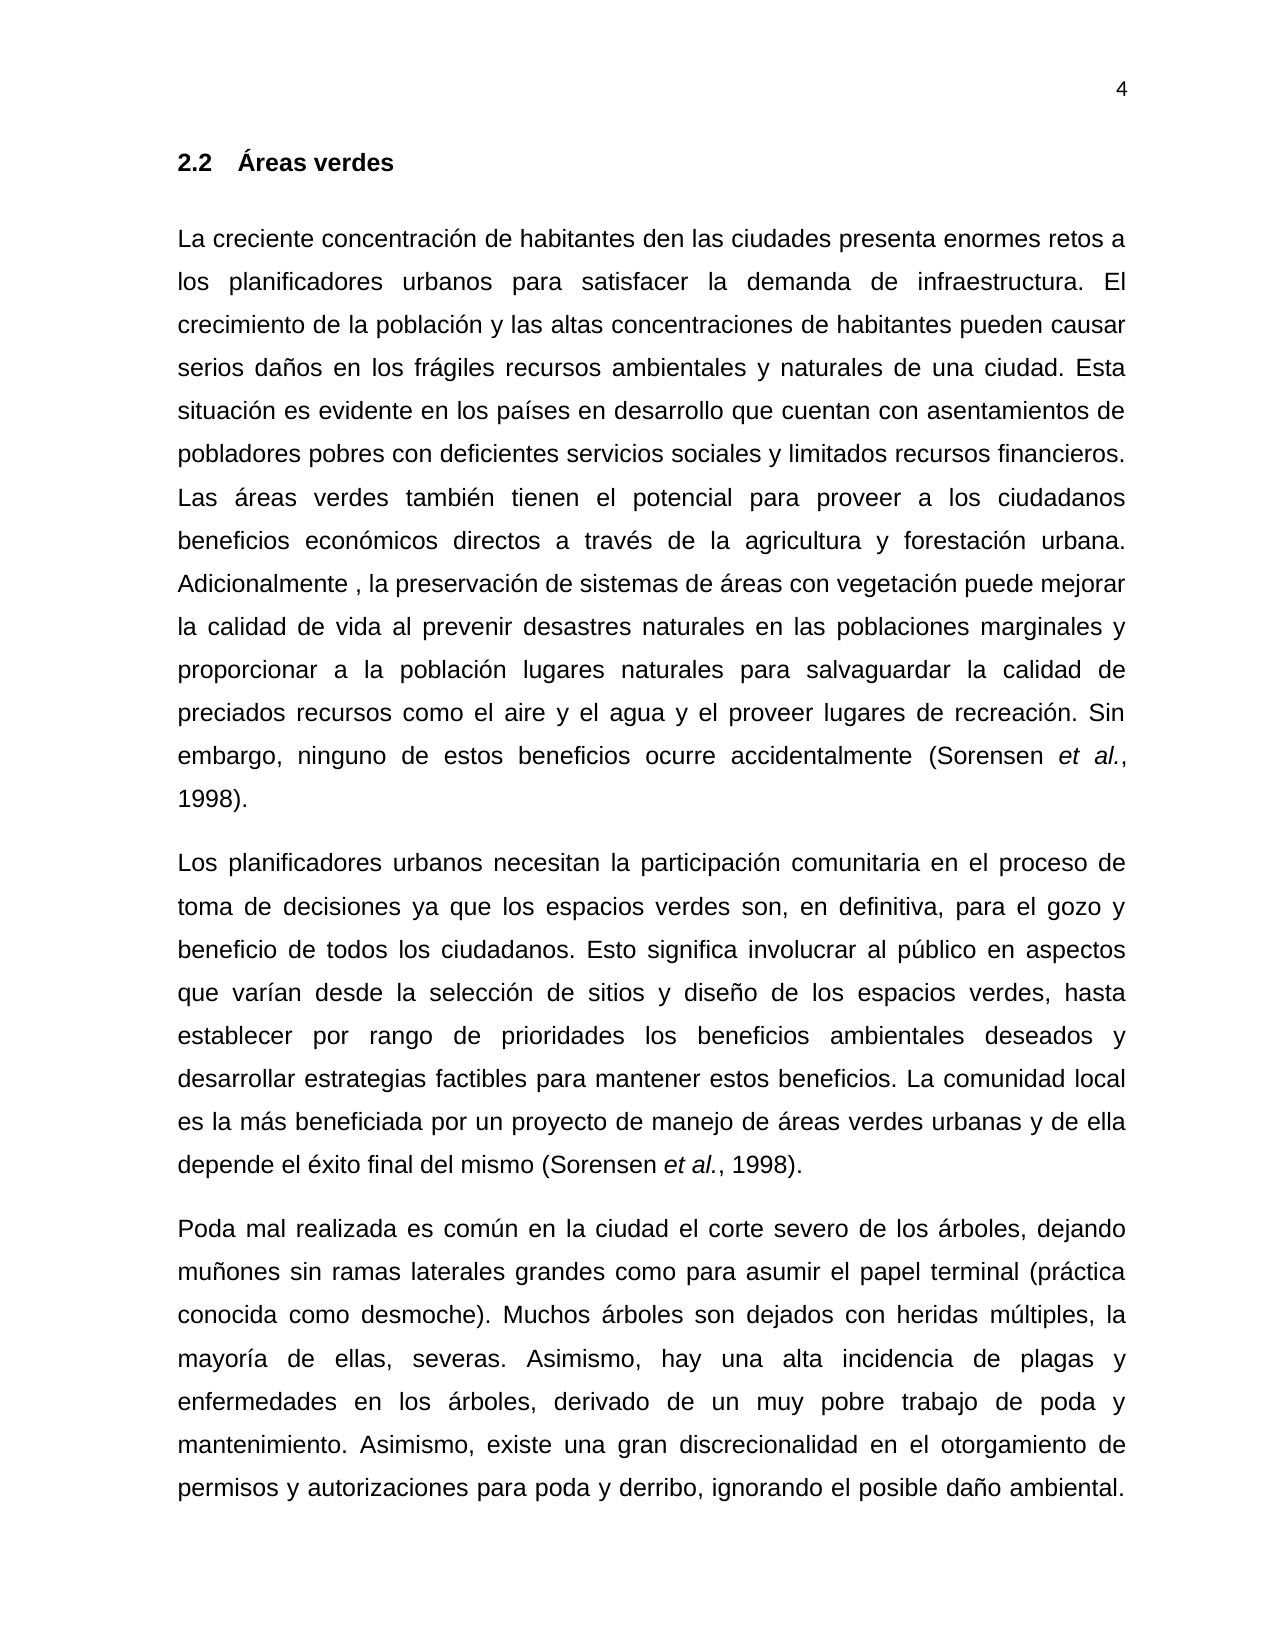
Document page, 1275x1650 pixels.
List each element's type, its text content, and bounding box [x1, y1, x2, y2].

subtitle Áreas verdes [177, 148, 1127, 176]
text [177, 1214, 1127, 1502]
text La creciente concentración de habitantes den las ciudades presenta enormes retos a los planificadores urbanos para satisfacer la demanda de infraestructura. El crecimiento de la población y las altas concentraciones de habitantes pueden causar serios daños en los frágiles recursos ambientales y naturales de una ciudad. Esta situación es evidente en los países en desarrollo que cuentan con asentamientos de pobladores pobres con deficientes servicios sociales y limitados recursos financieros. Las áreas verdes también tienen el potencial para proveer a los ciudadanos beneficios económicos directos a través de la agricultura y forestación urbana. Adicionalmente , la preservación de sistemas de áreas con vegetación puede mejorar la calidad de vida al prevenir desastres naturales en las poblaciones marginales y proporcionar a la población lugares naturales para salvaguardar la calidad de preciados recursos como el aire y el agua y el proveer lugares de recreación. Sin embargo, ninguno de estos beneficios ocurre accidentalmente (Sorensen et al., 1998). [177, 224, 1127, 813]
text Los planificadores urbanos necesitan la participación comunitaria en el proceso de toma de decisiones ya que los espacios verdes son, en definitiva, para el gozo y beneficio de todos los ciudadanos. Esto significa involucrar al público en aspectos que varían desde la selección de sitios y diseño de los espacios verdes, hasta establecer por rango de prioridades los beneficios ambientales deseados y desarrollar estrategias factibles para mantener estos beneficios. La comunidad local es la más beneficiada por un proyecto de manejo de áreas verdes urbanas y de ella depende el éxito final del mismo (Sorensen et al., 1998). [177, 848, 1127, 1179]
